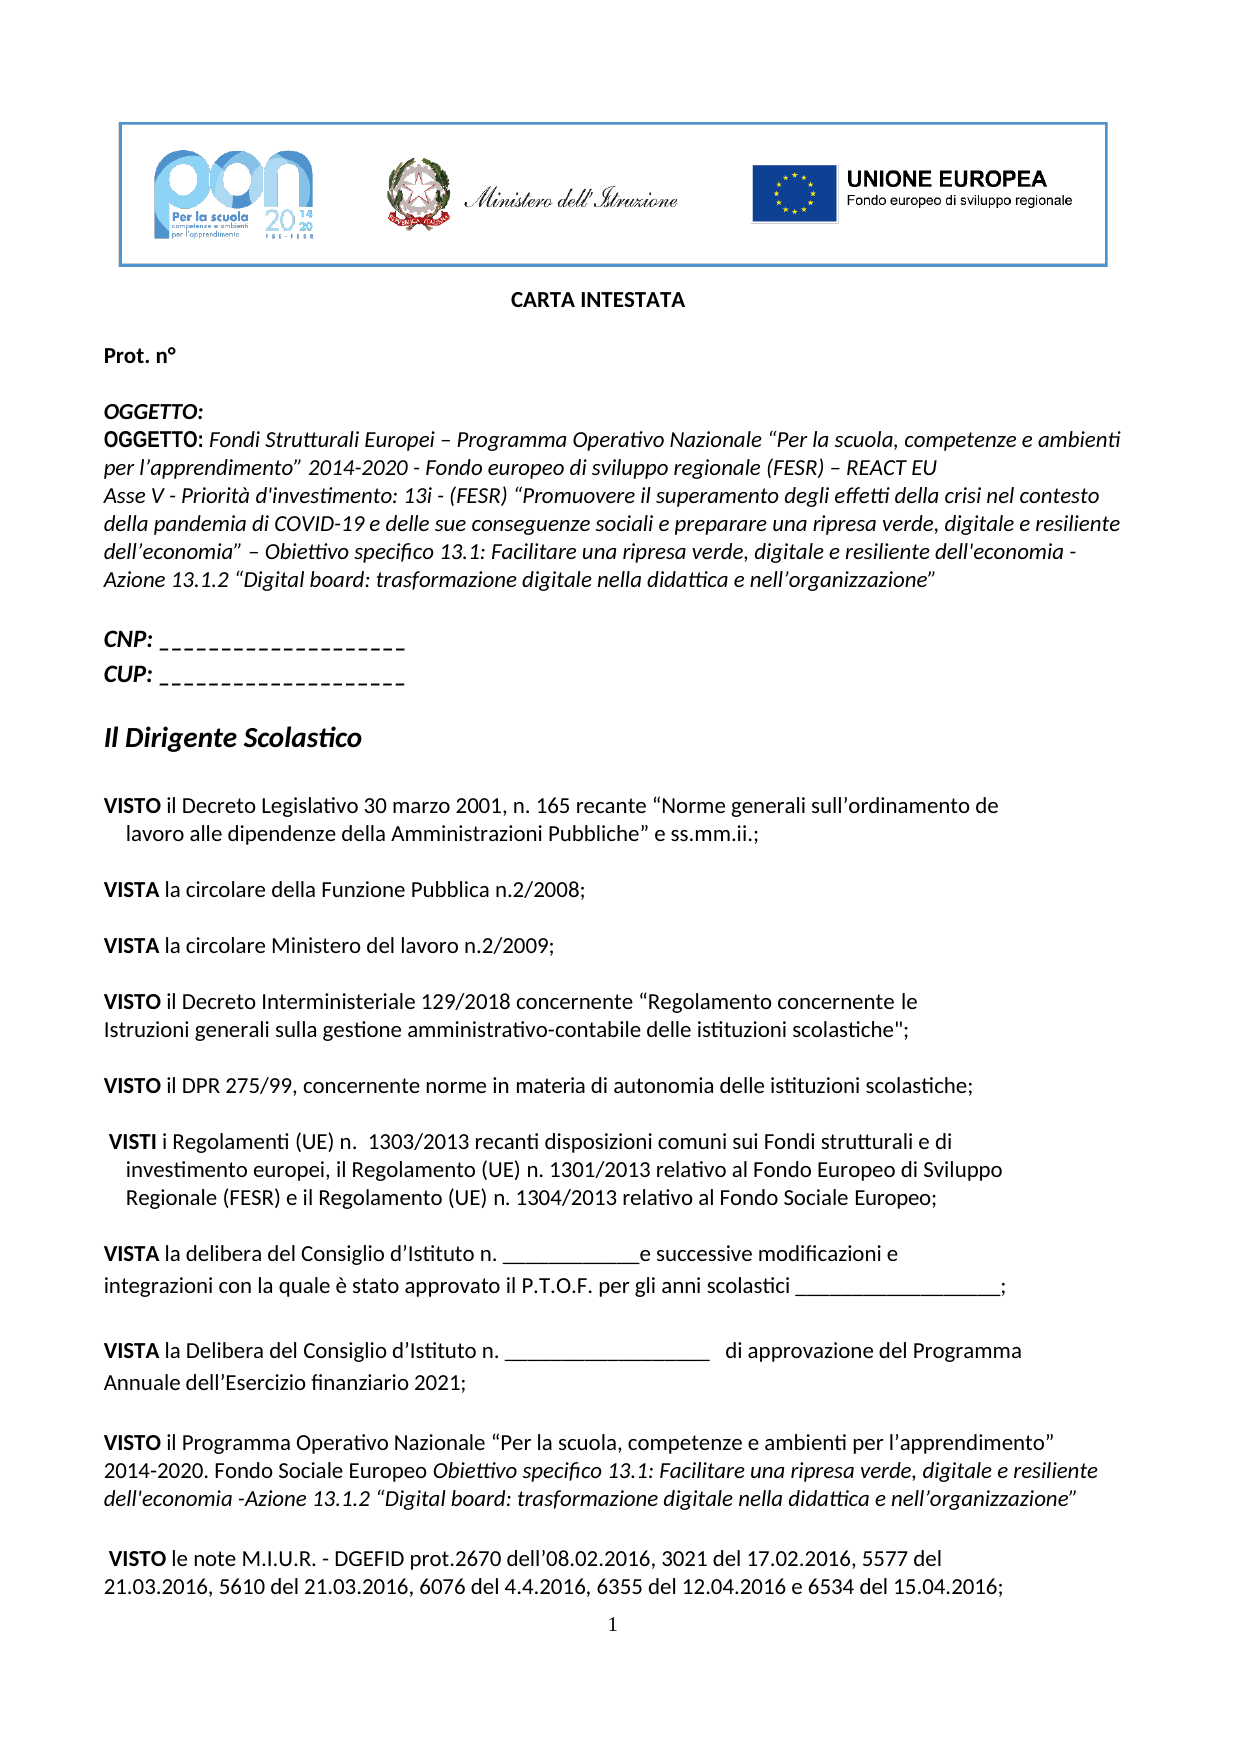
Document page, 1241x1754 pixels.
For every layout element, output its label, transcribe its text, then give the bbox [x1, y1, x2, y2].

text VISTI i Regolamenti (UE) n. 1303/2013 recanti disposizioni comuni sui Fondi strutturali e di [103, 1127, 1100, 1155]
text Asse V - Priorità d'investimento: 13i - (FESR) “Promuovere il superamento degli effetti della crisi nel contesto della pandemia di COVID-19 e delle sue conseguenze sociali e preparare una ripresa verde, digitale e resiliente dell’economia” – Obiettivo specifico 13.1: Facilitare una ripresa verde, digitale e resiliente dell'economia -Azione 13.1.2 “Digital board: trasformazione digitale nella didattica e nell’organizzazione” [103, 481, 1122, 593]
text VISTA la delibera del Consiglio d’Istituto n. ____________e successive modificazioni e [103, 1239, 1122, 1267]
text VISTA la circolare della Funzione Pubblica n.2/2008; [103, 875, 1100, 903]
text OGGETTO: [103, 397, 1122, 425]
text VISTA la circolare Ministero del lavoro n.2/2009; [103, 931, 1100, 959]
text VISTO le note M.I.U.R. - DGEFID prot.2670 dell’08.02.2016, 3021 del 17.02.2016, 5577 del [171, 1544, 1122, 1572]
text Prot. n° [103, 341, 1092, 369]
text VISTO il DPR 275/99, concernente norme in materia di autonomia delle istituzioni scolastiche; [103, 1071, 1122, 1099]
text lavoro alle dipendenze della Amministrazioni Pubbliche” e ss.mm.ii.; [126, 819, 1100, 847]
text integrazioni con la quale è stato approvato il P.T.O.F. per gli anni scolastici __________________; [103, 1271, 1122, 1299]
text CNP: ____________________ [103, 623, 1122, 654]
text Annuale dell’Esercizio finanziario 2021; [103, 1368, 1122, 1396]
picture [103, 103, 1123, 285]
text Il Dirigente Scolastico [103, 719, 1122, 755]
text 2014-2020. Fondo Sociale Europeo Obiettivo specifico 13.1: Facilitare una ripresa verde, digitale e resiliente dell'economia -Azione 13.1.2 “Digital board: trasformazione digitale nella didattica e nell’organizzazione” [103, 1456, 1122, 1512]
text CUP: ____________________ [103, 658, 1122, 689]
text CARTA INTESTATA [103, 285, 1092, 313]
text 21.03.2016, 5610 del 21.03.2016, 6076 del 4.4.2016, 6355 del 12.04.2016 e 6534 del 15.04.2016; [103, 1572, 1122, 1600]
text VISTA la Delibera del Consiglio d’Istituto n. __________________ di approvazione del Programma [103, 1336, 1122, 1364]
text VISTO il Programma Operativo Nazionale “Per la scuola, competenze e ambienti per l’apprendimento” [166, 1428, 1122, 1456]
text VISTO il Decreto Interministeriale 129/2018 concernente “Regolamento concernente le [103, 987, 1100, 1015]
text Regionale (FESR) e il Regolamento (UE) n. 1304/2013 relativo al Fondo Sociale Europeo; [126, 1183, 1100, 1211]
text Istruzioni generali sulla gestione amministrativo-contabile delle istituzioni scolastiche"; [103, 1015, 1100, 1043]
text OGGETTO: Fondi Strutturali Europei – Programma Operativo Nazionale “Per la scuola, competenze e ambienti per l’apprendimento” 2014-2020 - Fondo europeo di sviluppo regionale (FESR) – REACT EU [103, 425, 1122, 481]
text VISTO il Decreto Legislativo 30 marzo 2001, n. 165 recante “Norme generali sull’ordinamento de [103, 791, 1100, 819]
text investimento europei, il Regolamento (UE) n. 1301/2013 relativo al Fondo Europeo di Sviluppo [126, 1155, 1100, 1183]
